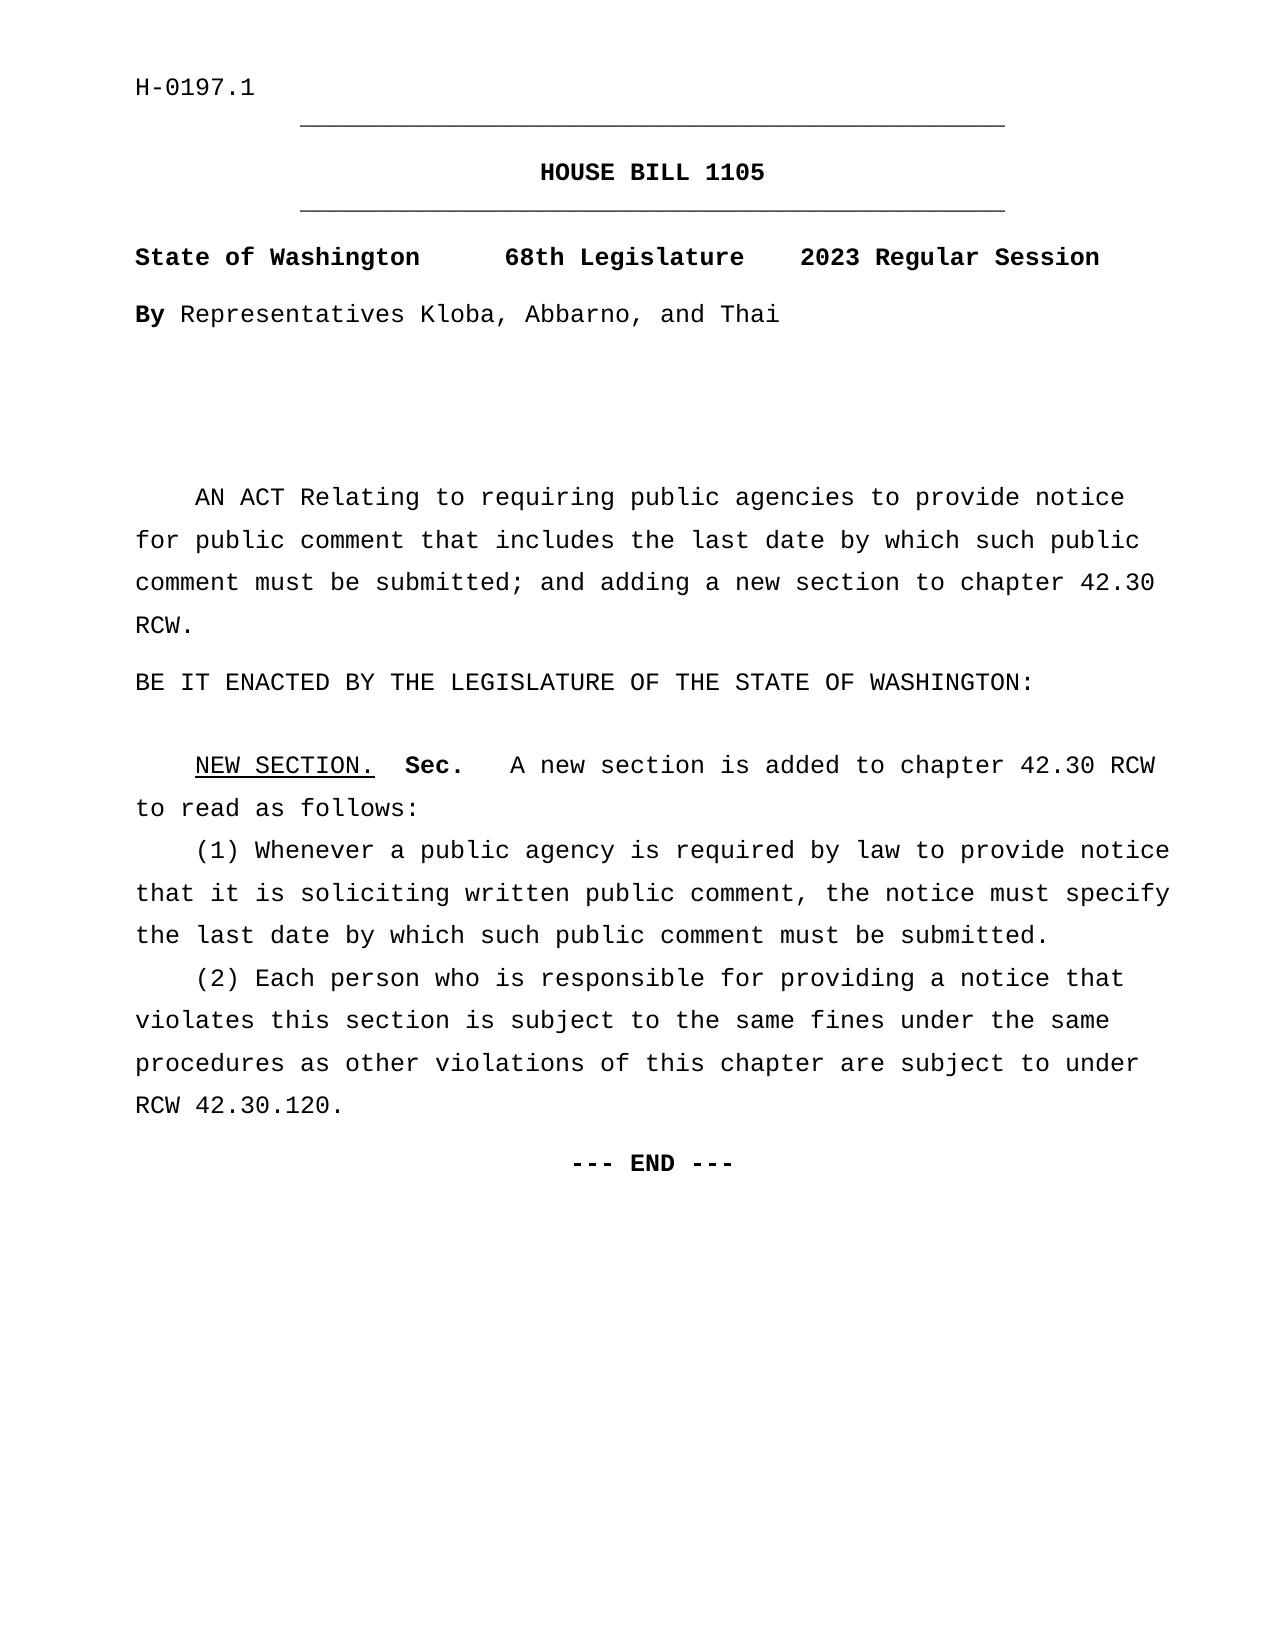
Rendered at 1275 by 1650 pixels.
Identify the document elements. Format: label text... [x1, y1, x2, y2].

text BE IT ENACTED BY THE LEGISLATURE OF THE STATE OF WASHINGTON: [135, 670, 1170, 698]
text By Representatives Kloba, Abbarno, and Thai [135, 302, 1170, 330]
text State of Washington 68th Legislature 2023 Regular Session [135, 245, 1170, 273]
text NEW SECTION. Sec. A new section is added to chapter 42.30 RCW to read as follows: [135, 740, 1170, 825]
text (1) Whenever a public agency is required by law to provide notice that it is soliciting written public comment, the notice must specify the last date by which such public comment must be submitted. [135, 825, 1170, 952]
text --- END --- [135, 1151, 1170, 1179]
text HOUSE BILL 1105 [135, 160, 1170, 188]
text _______________________________________________ [135, 103, 1170, 132]
text H-0197.1 [135, 75, 1170, 103]
text (2) Each person who is responsible for providing a notice that violates this section is subject to the same fines under the same procedures as other violations of this chapter are subject to under RCW 42.30.120. [135, 952, 1170, 1122]
text AN ACT Relating to requiring public agencies to provide notice for public comment that includes the last date by which such public comment must be submitted; and adding a new section to chapter 42.30 RCW. [135, 472, 1170, 642]
text _______________________________________________ [135, 188, 1170, 217]
